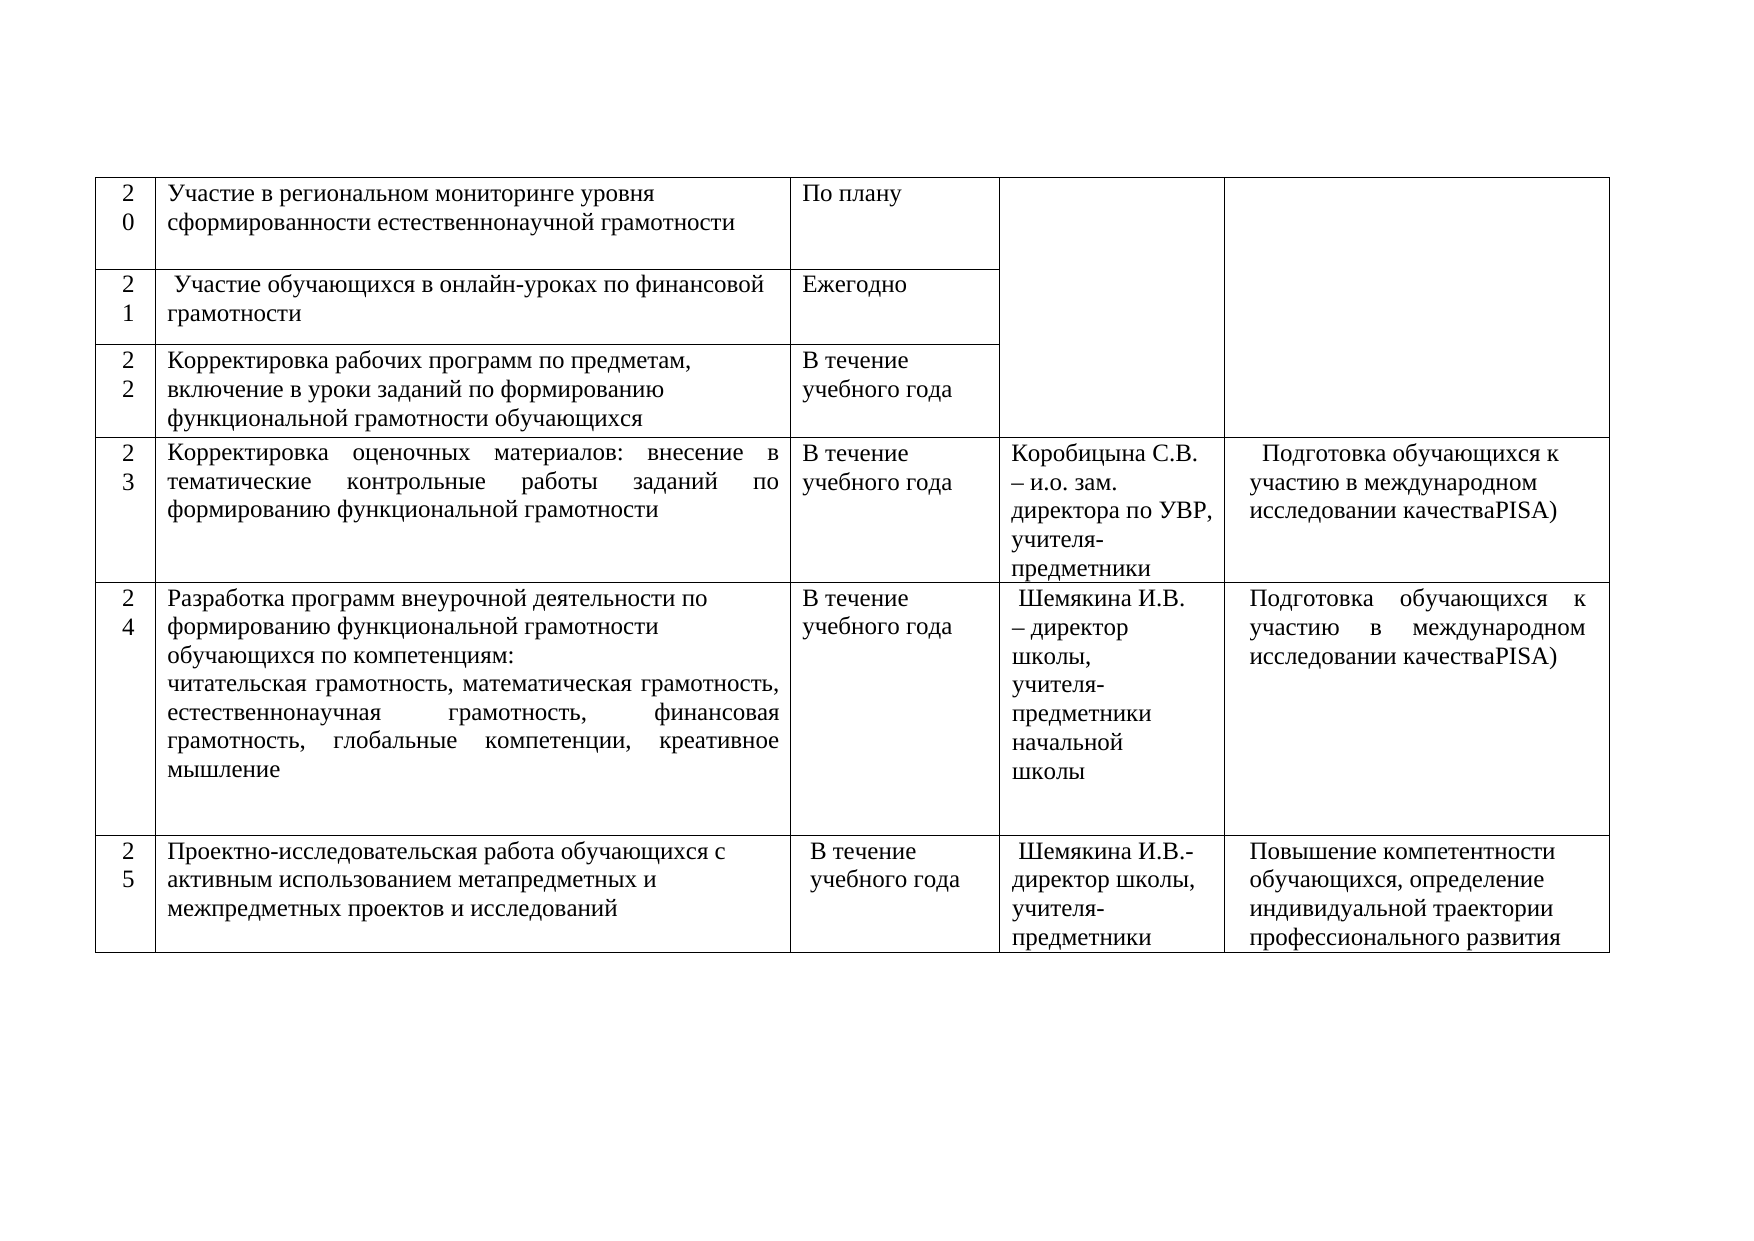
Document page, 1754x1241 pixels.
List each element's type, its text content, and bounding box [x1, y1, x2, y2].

table_cell Участие в региональном мониторинге уровня сформированности естественнонаучной грамотности [156, 178, 790, 268]
table_cell 20 [96, 178, 155, 268]
table_cell Корректировка оценочных материалов: внесение в тематические контрольные работы заданий по формированию функциональной грамотности [156, 438, 790, 582]
table_cell В течение учебного года [791, 438, 999, 582]
table_cell Шемякина И.В. – директор школы, учителя- предметники начальной школы [1000, 583, 1224, 835]
table_cell 22 [96, 345, 155, 437]
table_cell Участие обучающихся в онлайн-уроках по финансовой грамотности [156, 270, 790, 344]
table_cell Ежегодно [791, 270, 999, 344]
table_cell Подготовка обучающихся к участию в международном исследовании качестваPISA) [1225, 583, 1609, 835]
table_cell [1000, 836, 1224, 952]
table_cell Повышение компетентности обучающихся, определение индивидуальной траектории профессионального развития [1225, 836, 1609, 952]
table_cell Разработка программ внеурочной деятельности по формированию функциональной грамотности обучающихся по компетенциям: читательская грамотность, математическая грамотность, естественнонаучная грамотность, финансовая грамотность, глобальные компетенции, креативное мышление [156, 583, 790, 835]
table_cell Подготовка обучающихся к участию в международном исследовании качестваPISA) [1225, 438, 1609, 582]
table_cell 23 [96, 438, 155, 582]
table_cell 21 [96, 270, 155, 344]
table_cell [791, 836, 999, 952]
table_cell Корректировка рабочих программ по предметам, включение в уроки заданий по формированию функциональной грамотности обучающихся [156, 345, 790, 437]
table_cell Проектно-исследовательская работа обучающихся с активным использованием метапредметных и межпредметных проектов и исследований [156, 836, 790, 952]
table_cell В течение учебного года [791, 345, 999, 437]
table_cell Коробицына С.В. – и.о. зам. директора по УВР, учителя-предметники [1000, 438, 1224, 582]
table_cell По плану [791, 178, 999, 268]
table_cell 25 [96, 836, 155, 952]
table_cell В течение учебного года [791, 583, 999, 835]
table_cell 24 [96, 583, 155, 835]
